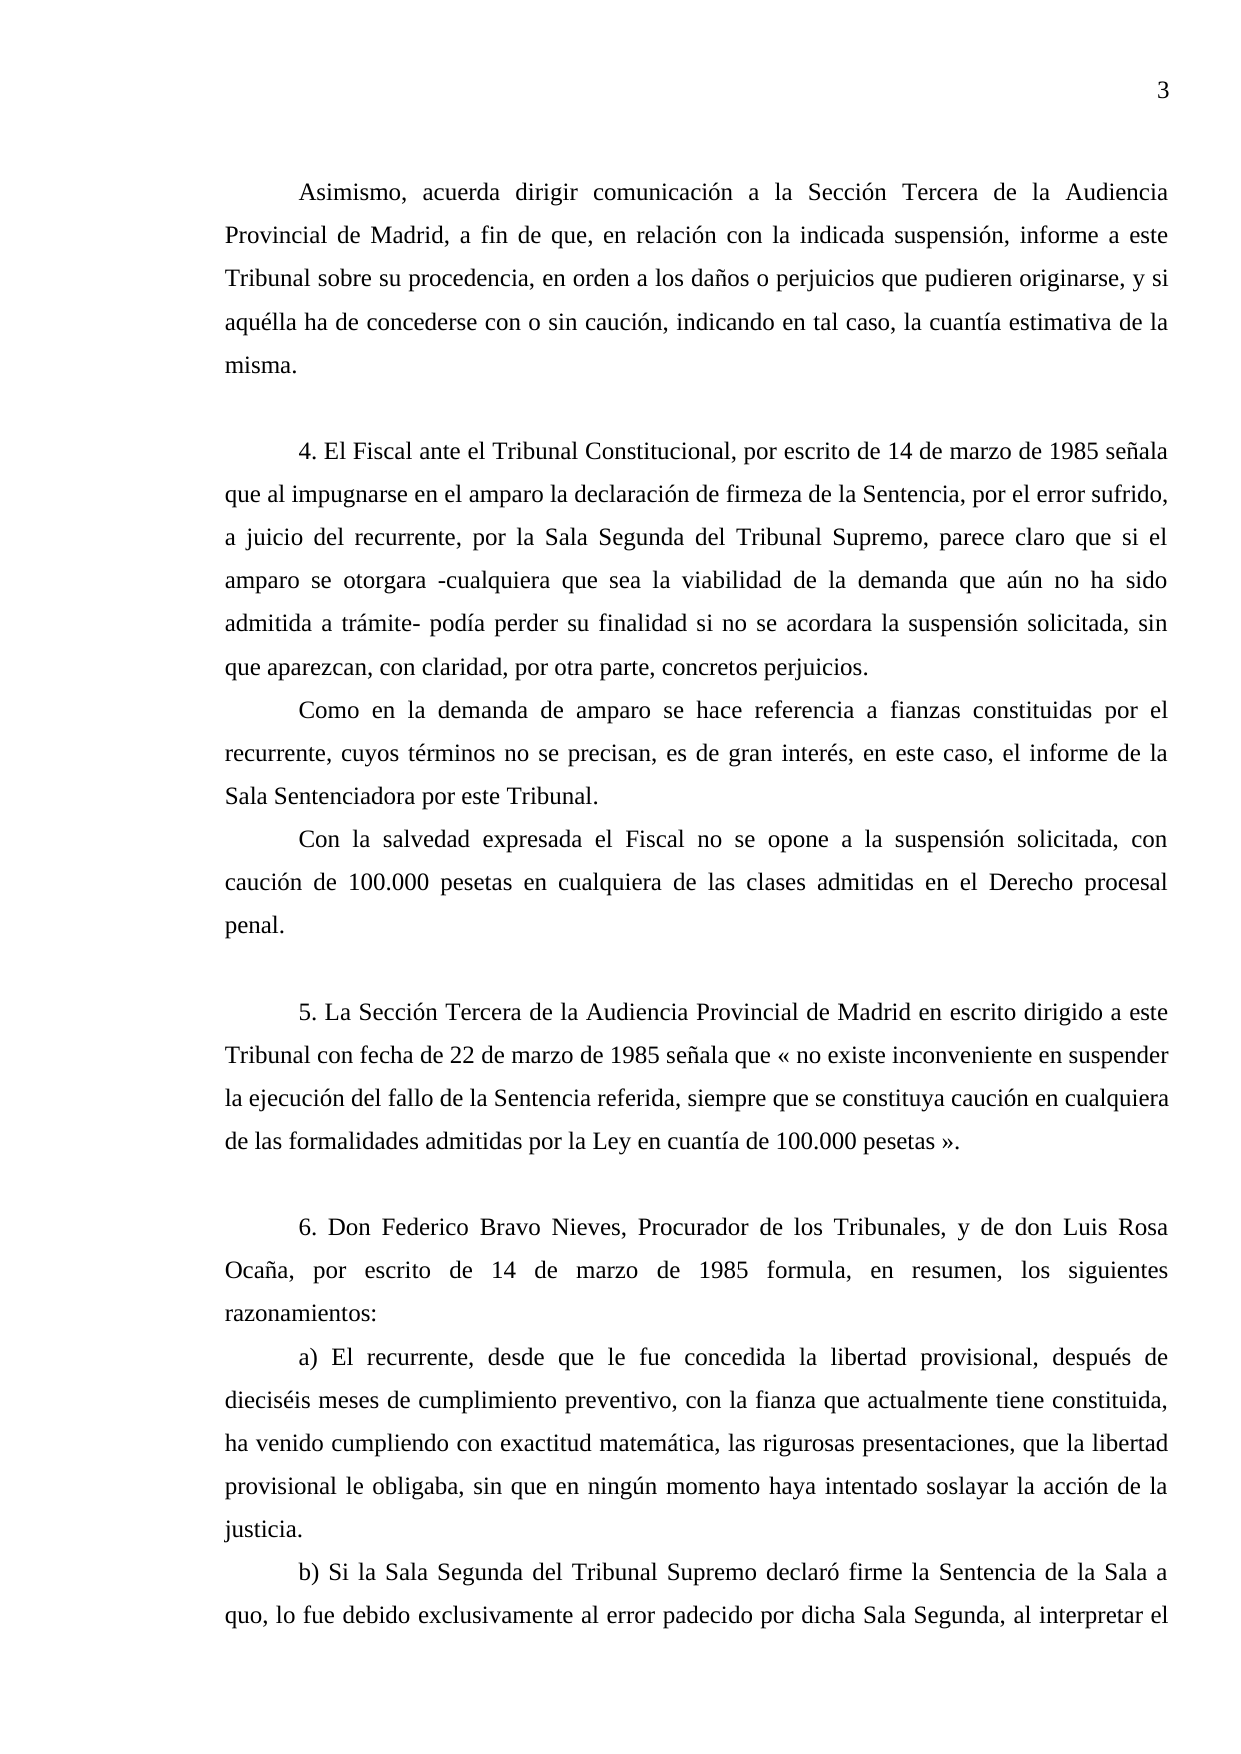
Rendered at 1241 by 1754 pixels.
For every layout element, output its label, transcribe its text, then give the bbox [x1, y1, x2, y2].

text Como en la demanda de amparo se hace referencia a fianzas constituidas por el recurrente, cuyos términos no se precisan, es de gran interés, en este caso, el informe de la Sala Sentenciadora por este Tribunal. [224, 695, 1169, 810]
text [224, 1557, 1169, 1629]
text Con la salvedad expresada el Fiscal no se opone a la suspensión solicitada, con caución de 100.000 pesetas en cualquiera de las clases admitidas en el Derecho procesal penal. [224, 824, 1169, 939]
text 4. El Fiscal ante el Tribunal Constitucional, por escrito de 14 de marzo de 1985 señala que al impugnarse en el amparo la declaración de firmeza de la Sentencia, por el error sufrido, a juicio del recurrente, por la Sala Segunda del Tribunal Supremo, parece claro que si el amparo se otorgara -cualquiera que sea la viabilidad de la demanda que aún no ha sido admitida a trámite- podía perder su finalidad si no se acordara la suspensión solicitada, sin que aparezcan, con claridad, por otra parte, concretos perjuicios. [224, 436, 1169, 680]
text 6. Don Federico Bravo Nieves, Procurador de los Tribunales, y de don Luis Rosa Ocaña, por escrito de 14 de marzo de 1985 formula, en resumen, los siguientes razonamientos: [224, 1212, 1169, 1327]
text Asimismo, acuerda dirigir comunicación a la Sección Tercera de la Audiencia Provincial de Madrid, a fin de que, en relación con la indicada suspensión, informe a este Tribunal sobre su procedencia, en orden a los daños o perjuicios que pudieren originarse, y si aquélla ha de concederse con o sin caución, indicando en tal caso, la cuantía estimativa de la misma. [224, 177, 1169, 378]
text 5. La Sección Tercera de la Audiencia Provincial de Madrid en escrito dirigido a este Tribunal con fecha de 22 de marzo de 1985 señala que « no existe inconveniente en suspender la ejecución del fallo de la Sentencia referida, siempre que se constituya caución en cualquiera de las formalidades admitidas por la Ley en cuantía de 100.000 pesetas ». [224, 997, 1169, 1155]
text a) El recurrente, desde que le fue concedida la libertad provisional, después de dieciséis meses de cumplimiento preventivo, con la fianza que actualmente tiene constituida, ha venido cumpliendo con exactitud matemática, las rigurosas presentaciones, que la libertad provisional le obligaba, sin que en ningún momento haya intentado soslayar la acción de la justicia. [224, 1342, 1169, 1543]
